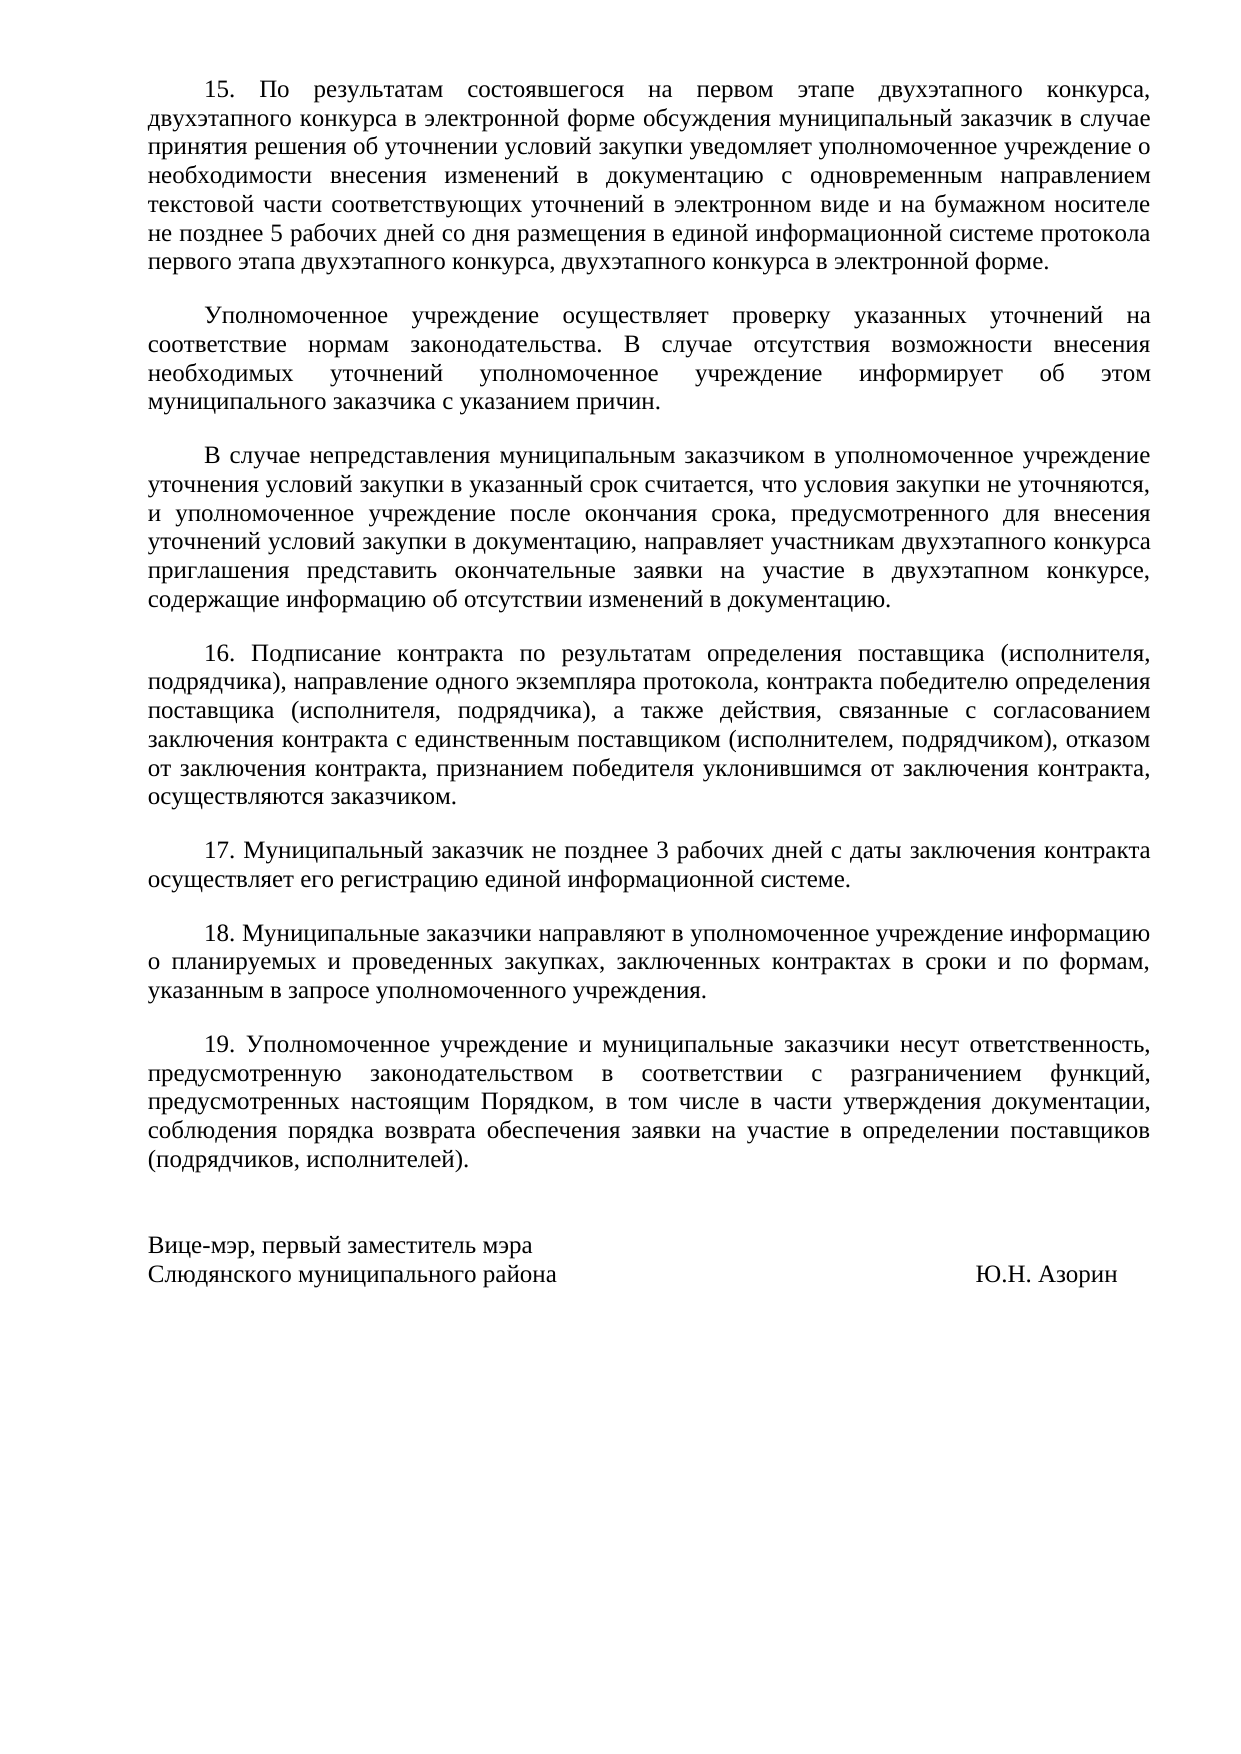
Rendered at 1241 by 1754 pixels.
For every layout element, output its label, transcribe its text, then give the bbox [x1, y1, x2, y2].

text Уполномоченное учреждение осуществляет проверку указанных уточнений на соответствие нормам законодательства. В случае отсутствия возможности внесения необходимых уточнений уполномоченное учреждение информирует об этом муниципального заказчика с указанием причин. [148, 300, 1152, 415]
text Вице-мэр, первый заместитель мэра [148, 1230, 1152, 1259]
text В случае непредставления муниципальным заказчиком в уполномоченное учреждение уточнения условий закупки в указанный срок считается, что условия закупки не уточняются, и уполномоченное учреждение после окончания срока, предусмотренного для внесения уточнений условий закупки в документацию, направляет участникам двухэтапного конкурса приглашения представить окончательные заявки на участие в двухэтапном конкурсе, содержащие информацию об отсутствии изменений в документацию. [148, 440, 1152, 613]
text 18. Муниципальные заказчики направляют в уполномоченное учреждение информацию о планируемых и проведенных закупках, заключенных контрактах в сроки и по формам, указанным в запросе уполномоченного учреждения. [148, 918, 1152, 1004]
text 15. По результатам состоявшегося на первом этапе двухэтапного конкурса, двухэтапного конкурса в электронной форме обсуждения муниципальный заказчик в случае принятия решения об уточнении условий закупки уведомляет уполномоченное учреждение о необходимости внесения изменений в документацию с одновременным направлением текстовой части соответствующих уточнений в электронном виде и на бумажном носителе не позднее 5 рабочих дней со дня размещения в единой информационной системе протокола первого этапа двухэтапного конкурса, двухэтапного конкурса в электронной форме. [148, 74, 1152, 275]
text 17. Муниципальный заказчик не позднее 3 рабочих дней с даты заключения контракта осуществляет его регистрацию единой информационной системе. [148, 835, 1152, 893]
text 19. Уполномоченное учреждение и муниципальные заказчики несут ответственность, предусмотренную законодательством в соответствии с разграничением функций, предусмотренных настоящим Порядком, в том числе в части утверждения документации, соблюдения порядка возврата обеспечения заявки на участие в определении поставщиков (подрядчиков, исполнителей). [148, 1029, 1152, 1173]
text Слюдянского муниципального района Ю.Н. Азорин [148, 1259, 1152, 1288]
text 16. Подписание контракта по результатам определения поставщика (исполнителя, подрядчика), направление одного экземпляра протокола, контракта победителю определения поставщика (исполнителя, подрядчика), а также действия, связанные с согласованием заключения контракта с единственным поставщиком (исполнителем, подрядчиком), отказом от заключения контракта, признанием победителя уклонившимся от заключения контракта, осуществляются заказчиком. [148, 638, 1152, 810]
